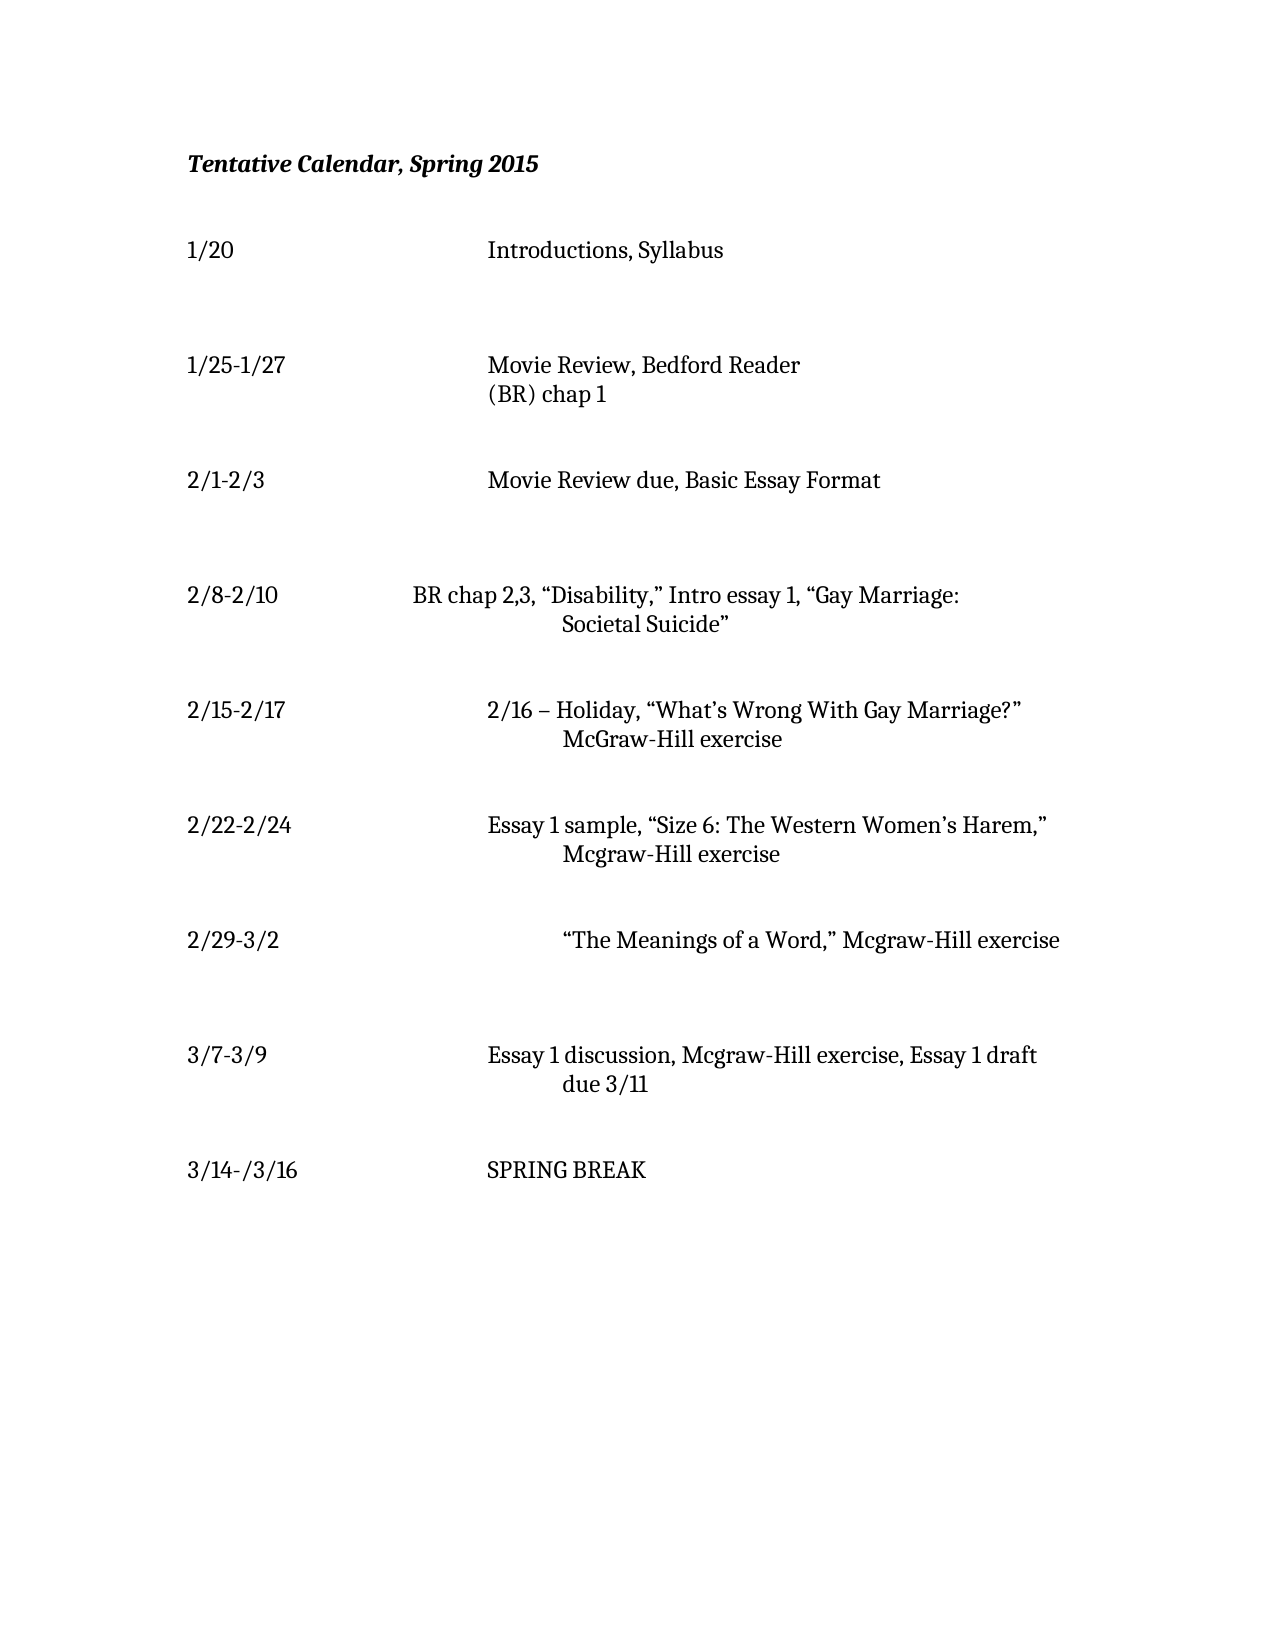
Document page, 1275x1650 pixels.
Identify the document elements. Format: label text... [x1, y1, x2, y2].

text 2/8-2/10 BR chap 2,3, “Disability,” Intro essay 1, “Gay Marriage: [187, 581, 1087, 610]
text 1/20 Introductions, Syllabus [187, 236, 1087, 265]
text 2/1-2/3 Movie Review due, Basic Essay Format [187, 466, 1087, 495]
text (BR) chap 1 [187, 380, 1087, 409]
text McGraw-Hill exercise [187, 725, 1087, 754]
text 1/25-1/27 Movie Review, Bedford Reader [187, 351, 1087, 380]
text Mcgraw-Hill exercise [187, 840, 1087, 869]
text Societal Suicide” [187, 610, 1087, 639]
text 3/14-/3/16 SPRING BREAK [187, 1156, 1087, 1185]
text 2/29-3/2 “The Meanings of a Word,” Mcgraw-Hill exercise [187, 926, 1087, 955]
text Tentative Calendar, Spring 2015 [187, 150, 1087, 179]
text 3/7-3/9 Essay 1 discussion, Mcgraw-Hill exercise, Essay 1 draft [187, 1041, 1087, 1070]
text 2/22-2/24 Essay 1 sample, “Size 6: The Western Women’s Harem,” [187, 811, 1087, 840]
text 2/15-2/17 2/16 – Holiday, “What’s Wrong With Gay Marriage?” [187, 696, 1087, 725]
text due 3/11 [187, 1070, 1087, 1099]
